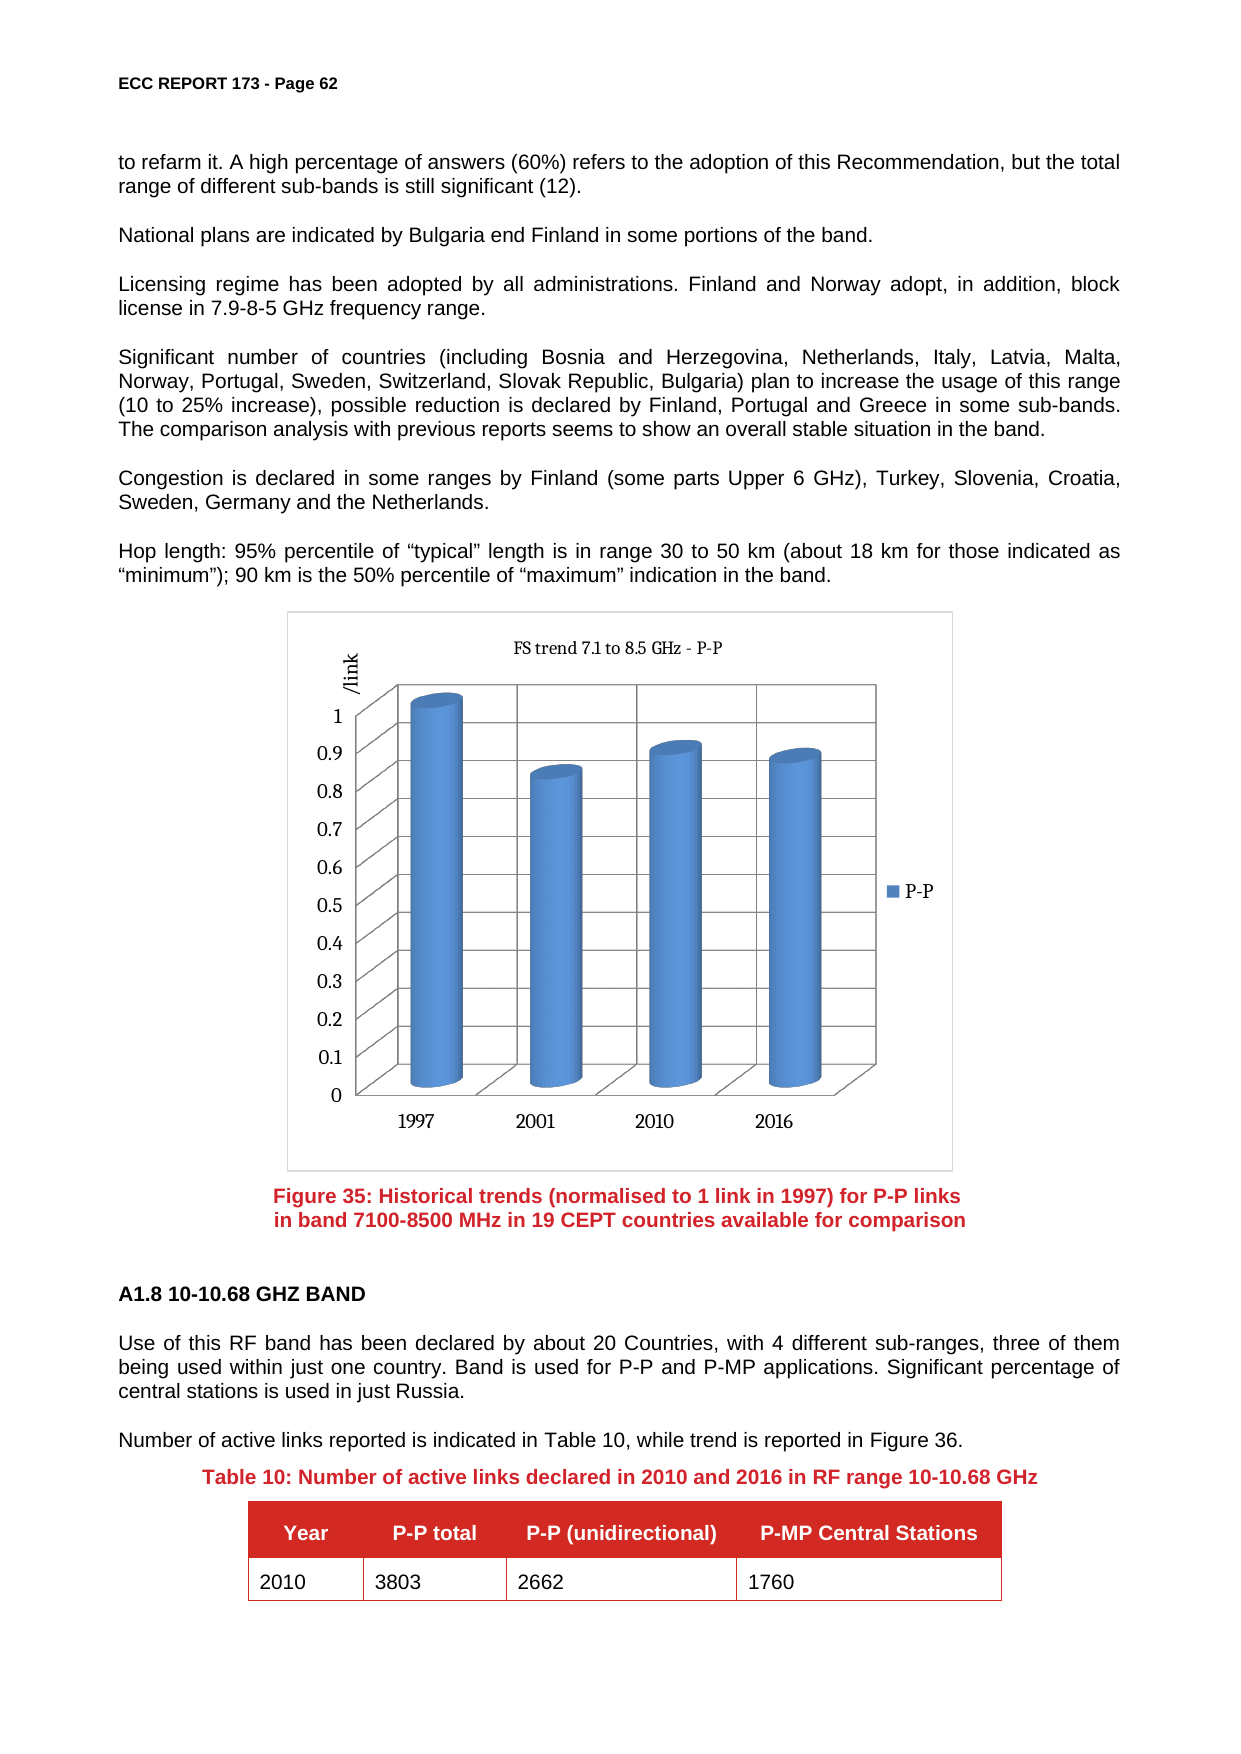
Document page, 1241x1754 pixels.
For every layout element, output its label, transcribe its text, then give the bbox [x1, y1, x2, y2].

text Table 10: Number of active links declared in 2010 and 2016 in RF range 10-10.68 GHz [118, 1464, 1122, 1488]
table_cell 2010 [249, 1558, 363, 1600]
text Significant number of countries (including Bosnia and Herzegovina, Netherlands, Italy, Latvia, Malta, Norway, Portugal, Sweden, Switzerland, Slovak Republic, Bulgaria) plan to increase the usage of this range (10 to 25% increase), possible reduction is declared by Finland, Portugal and Greece in some sub-bands. The comparison analysis with previous reports seems to show an overall stable situation in the band. [118, 345, 1122, 441]
table_header P-P total [364, 1502, 506, 1557]
text National plans are indicated by Bulgaria end Finland in some portions of the band. [118, 223, 1122, 247]
text Number of active links reported is indicated in Table 10, while trend is reported in Figure 36. [118, 1428, 1122, 1452]
text Use of this RF band has been declared by about 20 Countries, with 4 different sub-ranges, three of them being used within just one country. Band is used for P-P and P-MP applications. Significant percentage of central stations is used in just Russia. [118, 1331, 1122, 1403]
table_header Year [249, 1502, 363, 1557]
subtitle 10-10.68 GHz band [118, 1282, 1122, 1306]
text Congestion is declared in some ranges by Finland (some parts Upper 6 GHz), Turkey, Slovenia, Croatia, Sweden, Germany and the Netherlands. [118, 466, 1122, 513]
table_header P-MP Central Stations [737, 1502, 1001, 1557]
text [118, 150, 1122, 198]
table_header P-P (unidirectional) [507, 1502, 736, 1557]
table_cell 3803 [364, 1558, 506, 1600]
text Figure 35: Historical trends (normalised to 1 link in 1997) for P-P links in band 7100-8500 MHz in 19 CEPT countries available for comparison [118, 1184, 1122, 1232]
table_cell 2662 [507, 1558, 736, 1600]
table_cell 1760 [737, 1558, 1001, 1600]
text Hop length: 95% percentile of “typical” length is in range 30 to 50 km (about 18 km for those indicated as “minimum”); 90 km is the 50% percentile of “maximum” indication in the band. [118, 538, 1122, 586]
text Licensing regime has been adopted by all administrations. Finland and Norway adopt, in addition, block license in 7.9-8-5 GHz frequency range. [118, 272, 1122, 320]
